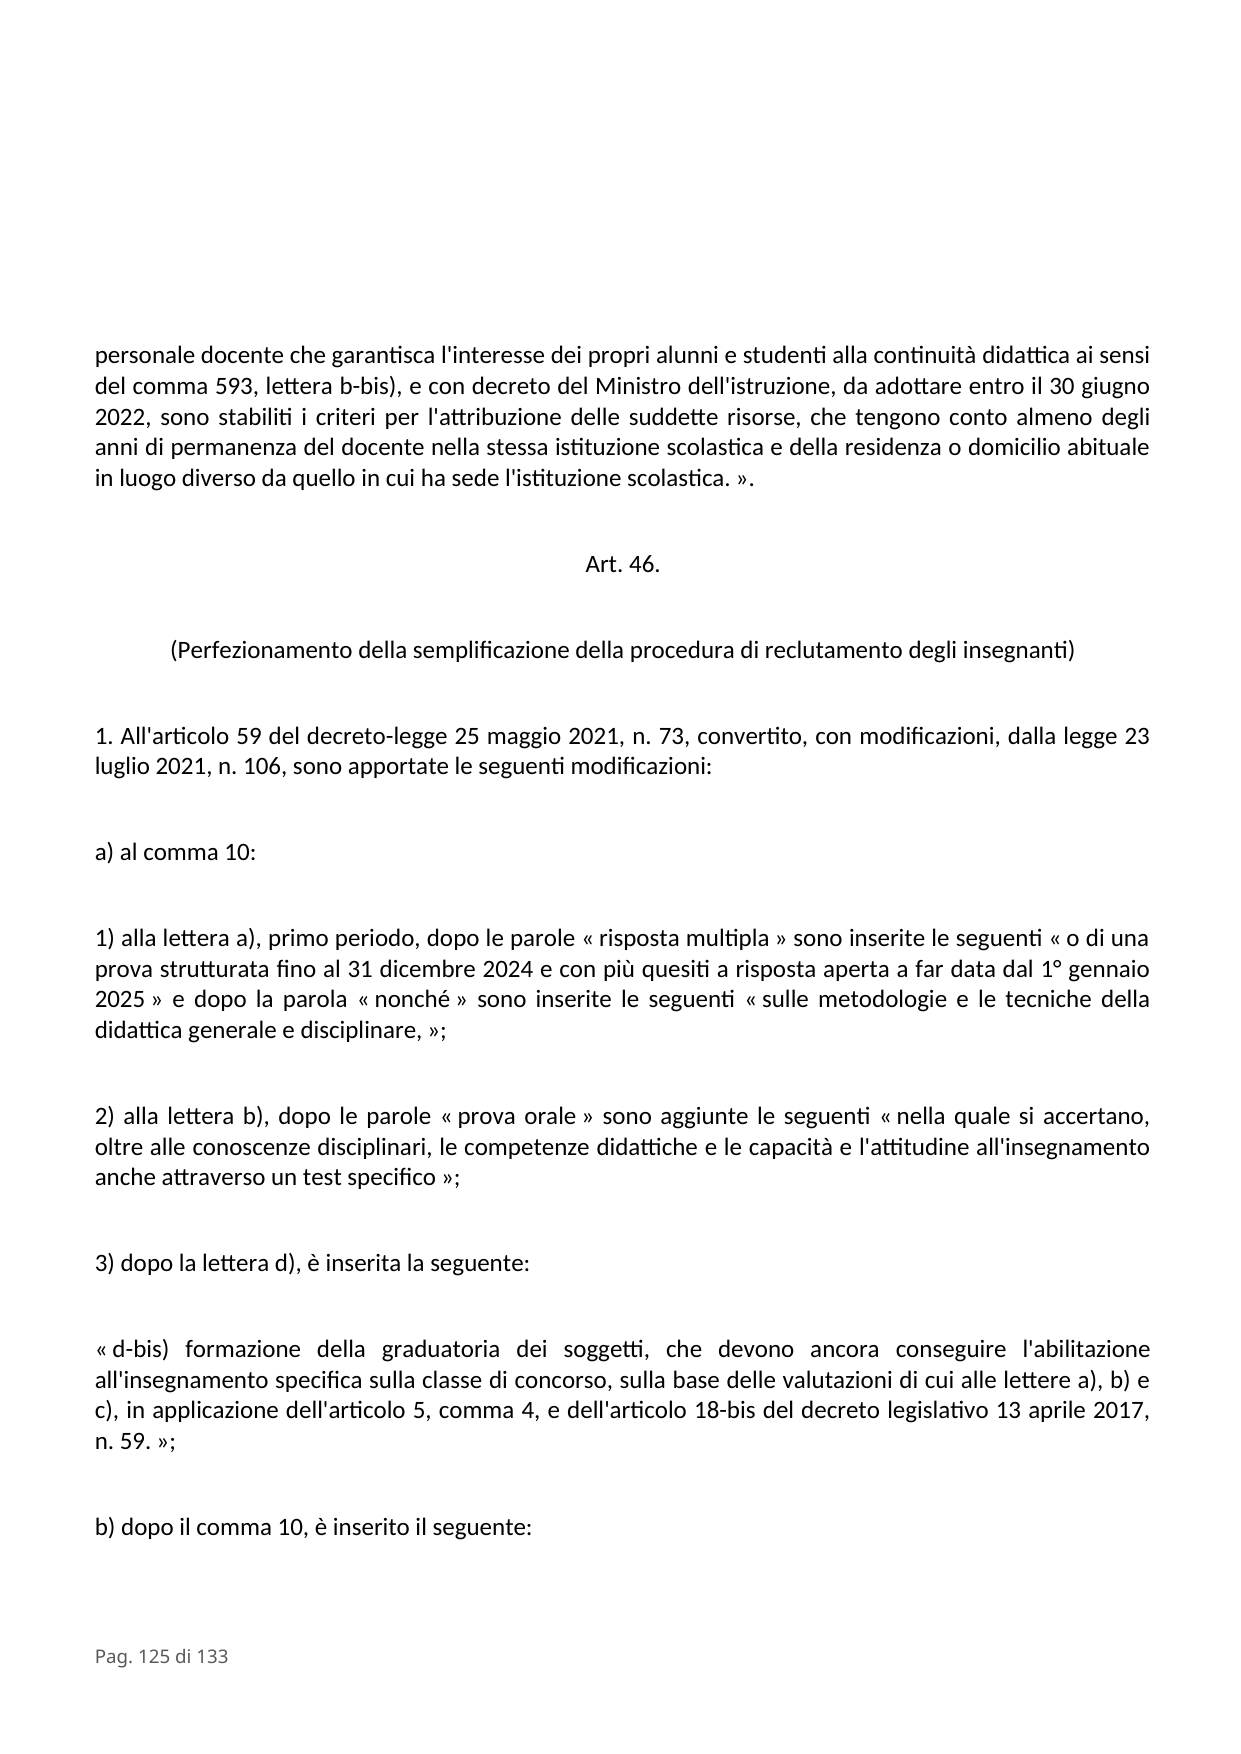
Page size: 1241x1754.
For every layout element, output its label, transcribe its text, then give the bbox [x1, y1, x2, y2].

text a) al comma 10: [94, 836, 1152, 867]
text « d-bis) formazione della graduatoria dei soggetti, che devono ancora conseguire l'abilitazione all'insegnamento specifica sulla classe di concorso, sulla base delle valutazioni di cui alle lettere a), b) e c), in applicazione dell'articolo 5, comma 4, e dell'articolo 18-bis del decreto legislativo 13 aprile 2017, n. 59. »; [94, 1333, 1152, 1455]
text 3) dopo la lettera d), è inserita la seguente: [94, 1247, 1152, 1278]
text (Perfezionamento della semplificazione della procedura di reclutamento degli insegnanti) [94, 634, 1152, 664]
text 1. All'articolo 59 del decreto-legge 25 maggio 2021, n. 73, convertito, con modificazioni, dalla legge 23 luglio 2021, n. 106, sono apportate le seguenti modificazioni: [94, 720, 1152, 781]
text b) dopo il comma 10, è inserito il seguente: [94, 1511, 1152, 1541]
text 1) alla lettera a), primo periodo, dopo le parole « risposta multipla » sono inserite le seguenti « o di una prova strutturata fino al 31 dicembre 2024 e con più quesiti a risposta aperta a far data dal 1° gennaio 2025 » e dopo la parola « nonché » sono inserite le seguenti « sulle metodologie e le tecniche della didattica generale e disciplinare, »; [94, 922, 1152, 1044]
text Art. 46. [94, 548, 1152, 578]
text 2) alla lettera b), dopo le parole « prova orale » sono aggiunte le seguenti « nella quale si accertano, oltre alle conoscenze disciplinari, le competenze didattiche e le capacità e l'attitudine all'insegnamento anche attraverso un test specifico »; [94, 1100, 1152, 1192]
